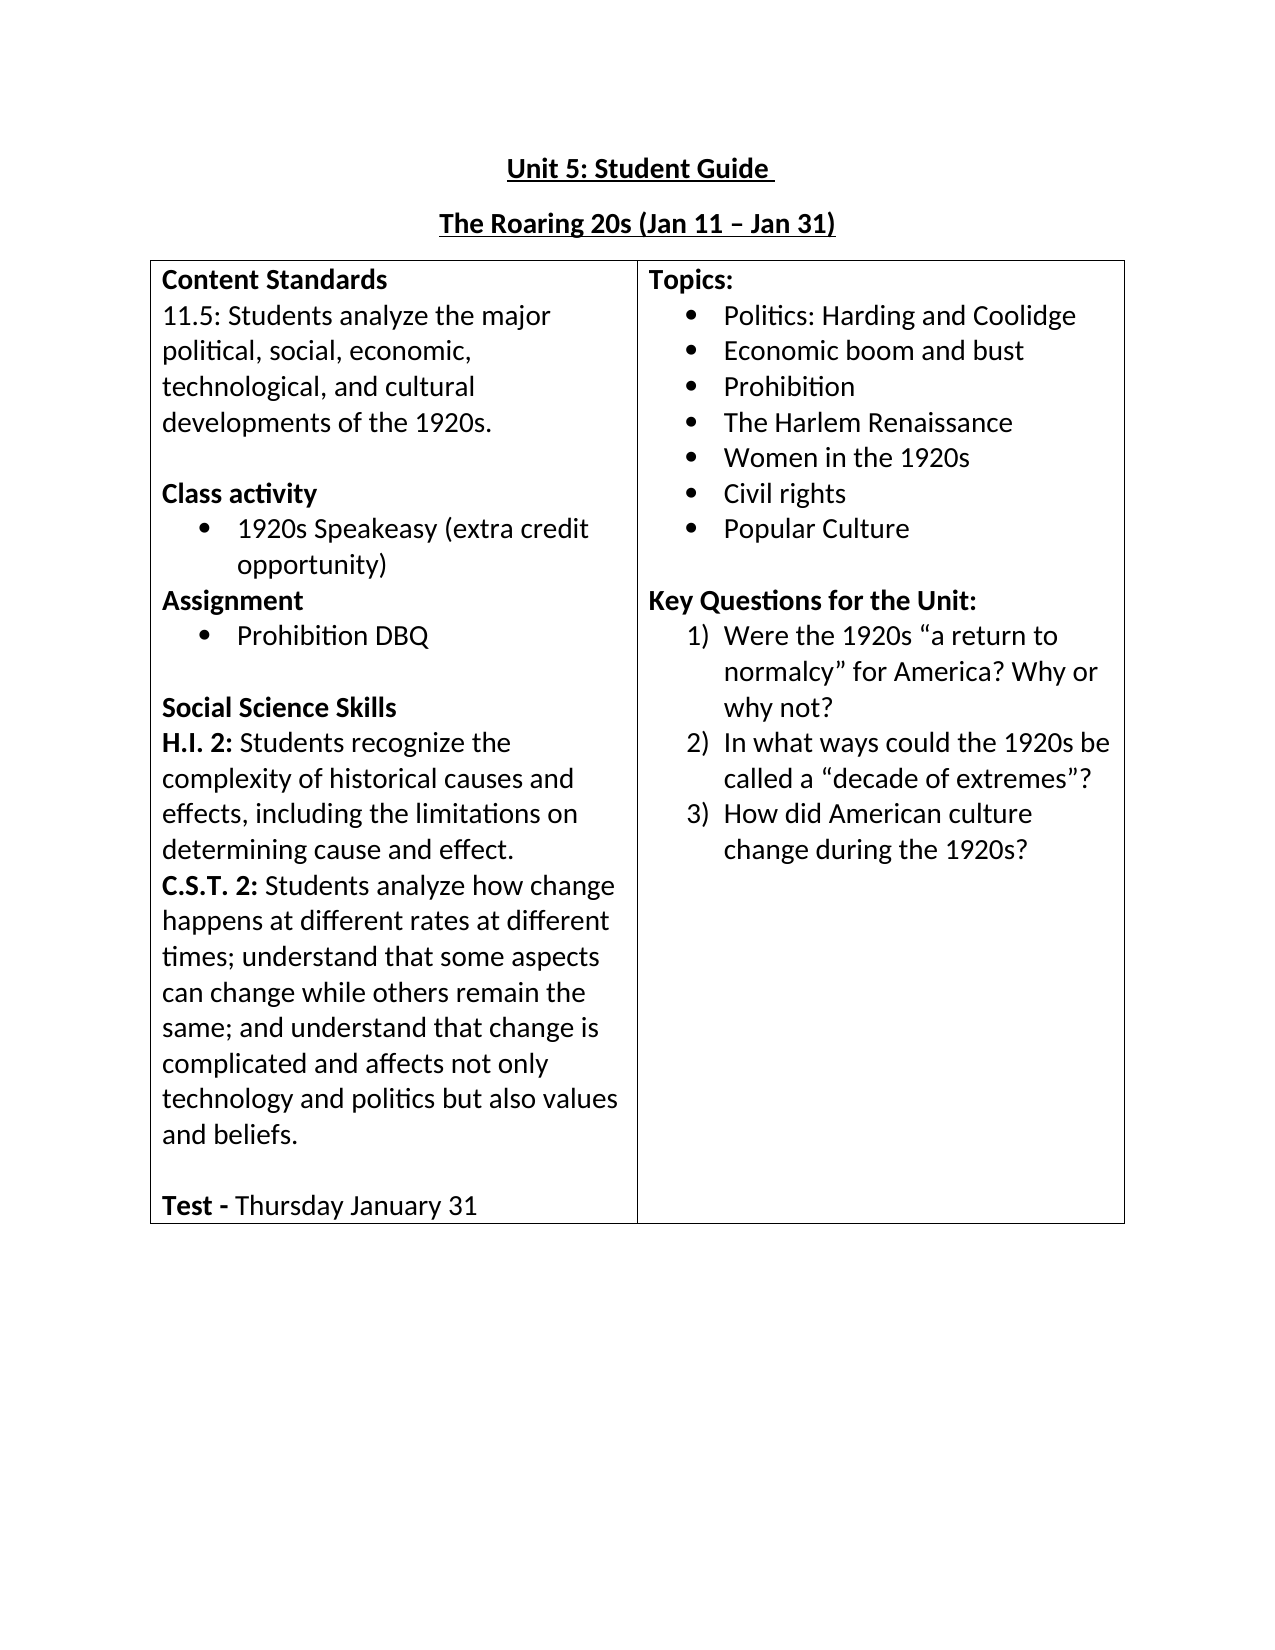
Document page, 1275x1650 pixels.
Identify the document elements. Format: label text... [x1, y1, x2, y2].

text Unit 5: Student Guide [150, 150, 1125, 186]
table_header Topics: Politics: Harding and Coolidge Economic boom and bust Prohibition The Harlem Renaissance Women in the 1920s Civil rights Popular Culture Key Questions for the Unit: Were the 1920s “a return to normalcy” for America? Why or why not? In what ways could the 1920s be called a “decade of extremes”? How did American culture change during the 1920s? [638, 261, 1124, 1223]
text The Roaring 20s (Jan 11 – Jan 31) [150, 205, 1125, 241]
table_header Content Standards 11.5: Students analyze the major political, social, economic, technological, and cultural developments of the 1920s. Class activity 1920s Speakeasy (extra credit opportunity) Assignment Prohibition DBQ Social Science Skills H.I. 2: Students recognize the complexity of historical causes and effects, including the limitations on determining cause and effect. C.S.T. 2: Students analyze how change happens at different rates at different times; understand that some aspects can change while others remain the same; and understand that change is complicated and affects not only technology and politics but also values and beliefs. Test - Thursday January 31 [151, 261, 637, 1223]
